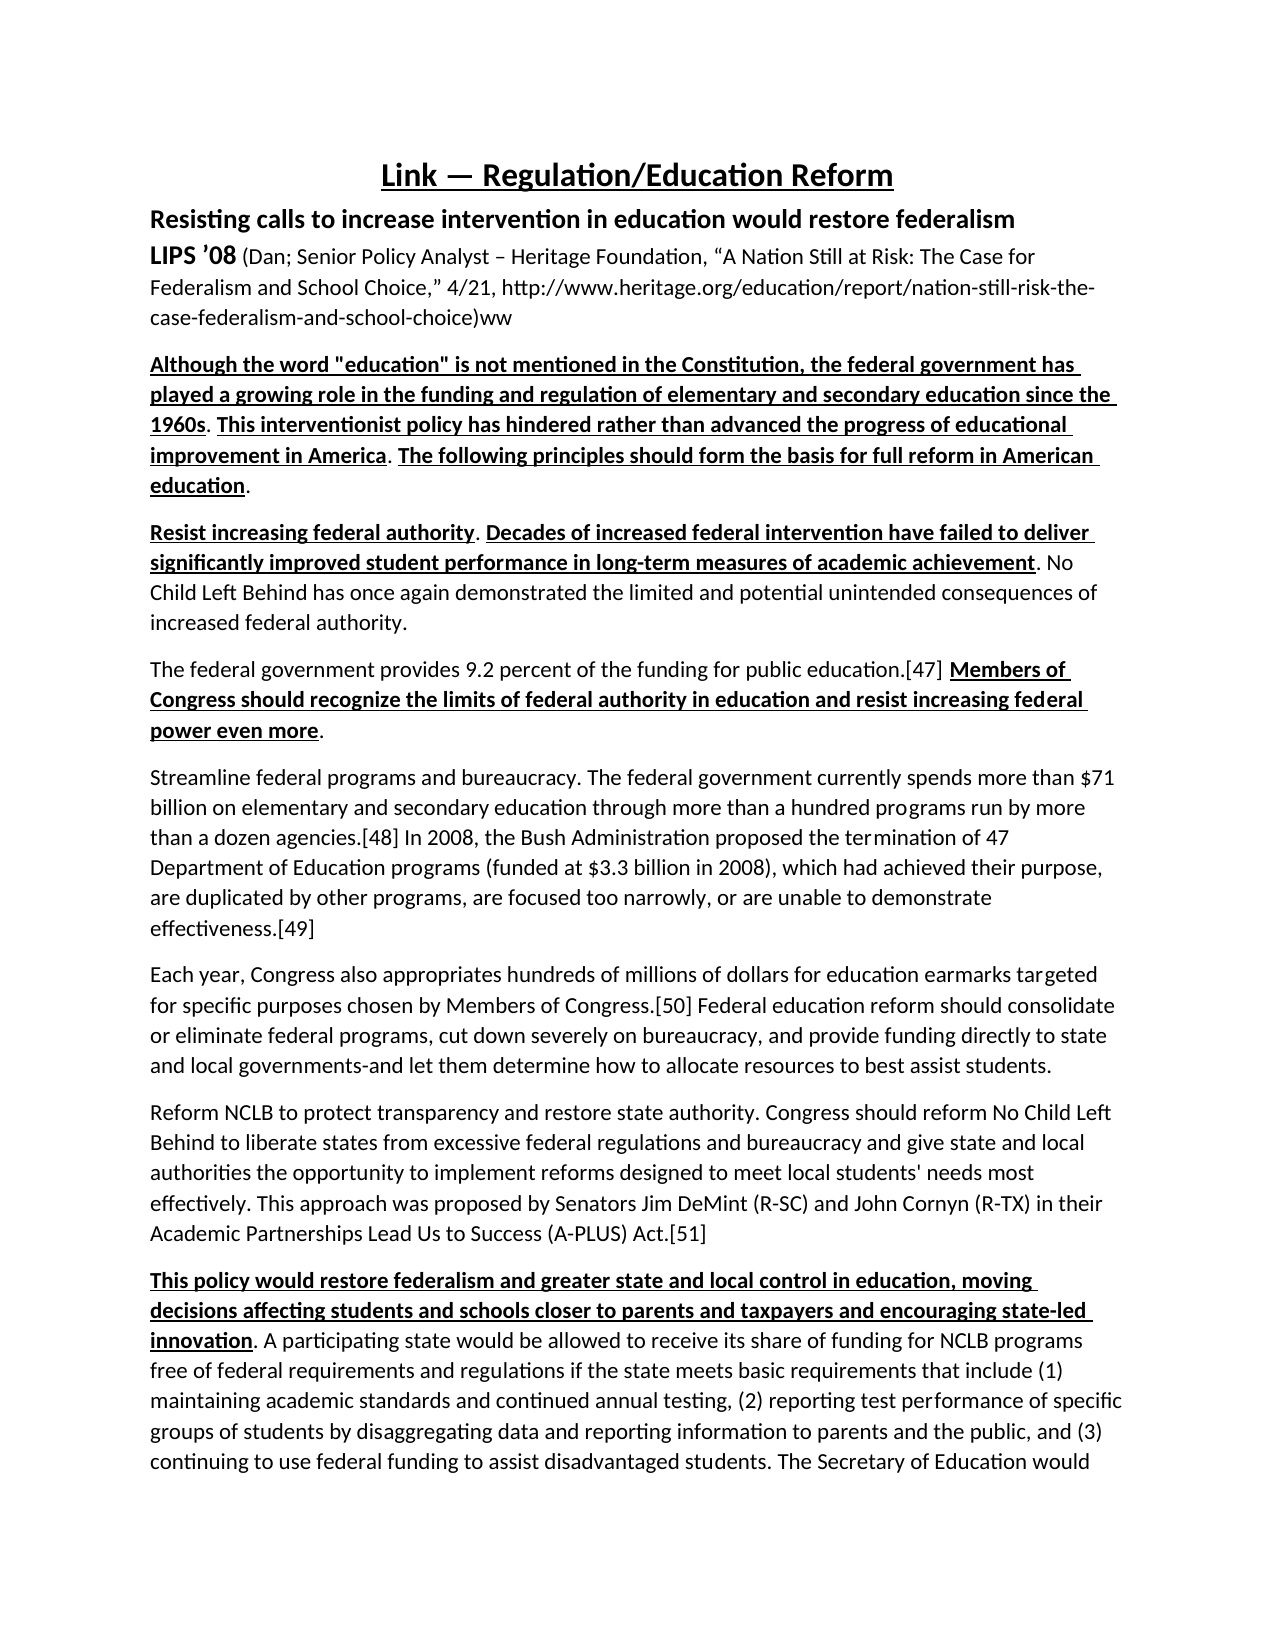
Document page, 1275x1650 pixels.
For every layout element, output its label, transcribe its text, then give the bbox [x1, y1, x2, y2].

text The federal government provides 9.2 percent of the funding for public education.[47] Members of Congress should recognize the limits of federal authority in education and resist increasing fed­eral power even more. [150, 655, 1125, 744]
text Resist increasing federal authority. Decades of increased federal intervention have failed to deliver significantly improved student perfor­mance in long-term measures of academic achievement. No Child Left Behind has once again demonstrated the limited and potential unintended consequences of increased federal authority. [150, 518, 1125, 637]
text Each year, Congress also appropriates hundreds of millions of dollars for education earmarks tar­geted for specific purposes chosen by Members of Congress.[50] Federal education reform should consolidate or eliminate federal programs, cut down severely on bureaucracy, and provide funding directly to state and local govern­ments-and let them determine how to allocate resources to best assist students. [150, 961, 1125, 1079]
text LIPS ’08 (Dan; Senior Policy Analyst – Heritage Foundation, “A Nation Still at Risk: The Case for Federalism and School Choice,” 4/21, http://www.heritage.org/education/report/nation-still-risk-the-case-federalism-and-school-choice)ww [150, 238, 1125, 331]
subtitle Link — Regulation/Education Reform [150, 154, 1125, 195]
text Reform NCLB to protect transparency and restore state authority. Congress should reform No Child Left Behind to liberate states from excessive federal regulations and bureaucracy and give state and local authorities the opportu­nity to implement reforms designed to meet local students' needs most effectively. This approach was proposed by Senators Jim DeMint (R-SC) and John Cornyn (R-TX) in their Academic Partnerships Lead Us to Success (A-PLUS) Act.[51] [150, 1098, 1125, 1247]
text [150, 1266, 1125, 1475]
text Although the word "education" is not mentioned in the Constitution, the federal government has played a growing role in the funding and regulation of elementary and secondary education since the 1960s. This interventionist policy has hindered rather than advanced the progress of educational improvement in America. The following principles should form the basis for full reform in American education. [150, 350, 1125, 499]
text Streamline federal programs and bureaucracy. The federal government currently spends more than $71 billion on elementary and secondary education through more than a hundred pro­grams run by more than a dozen agencies.[48] In 2008, the Bush Administration proposed the ter­mination of 47 Department of Education pro­grams (funded at $3.3 billion in 2008), which had achieved their purpose, are duplicated by other programs, are focused too narrowly, or are unable to demonstrate effectiveness.[49] [150, 763, 1125, 942]
subtitle Resisting calls to increase intervention in education would restore federalism [150, 202, 1125, 235]
